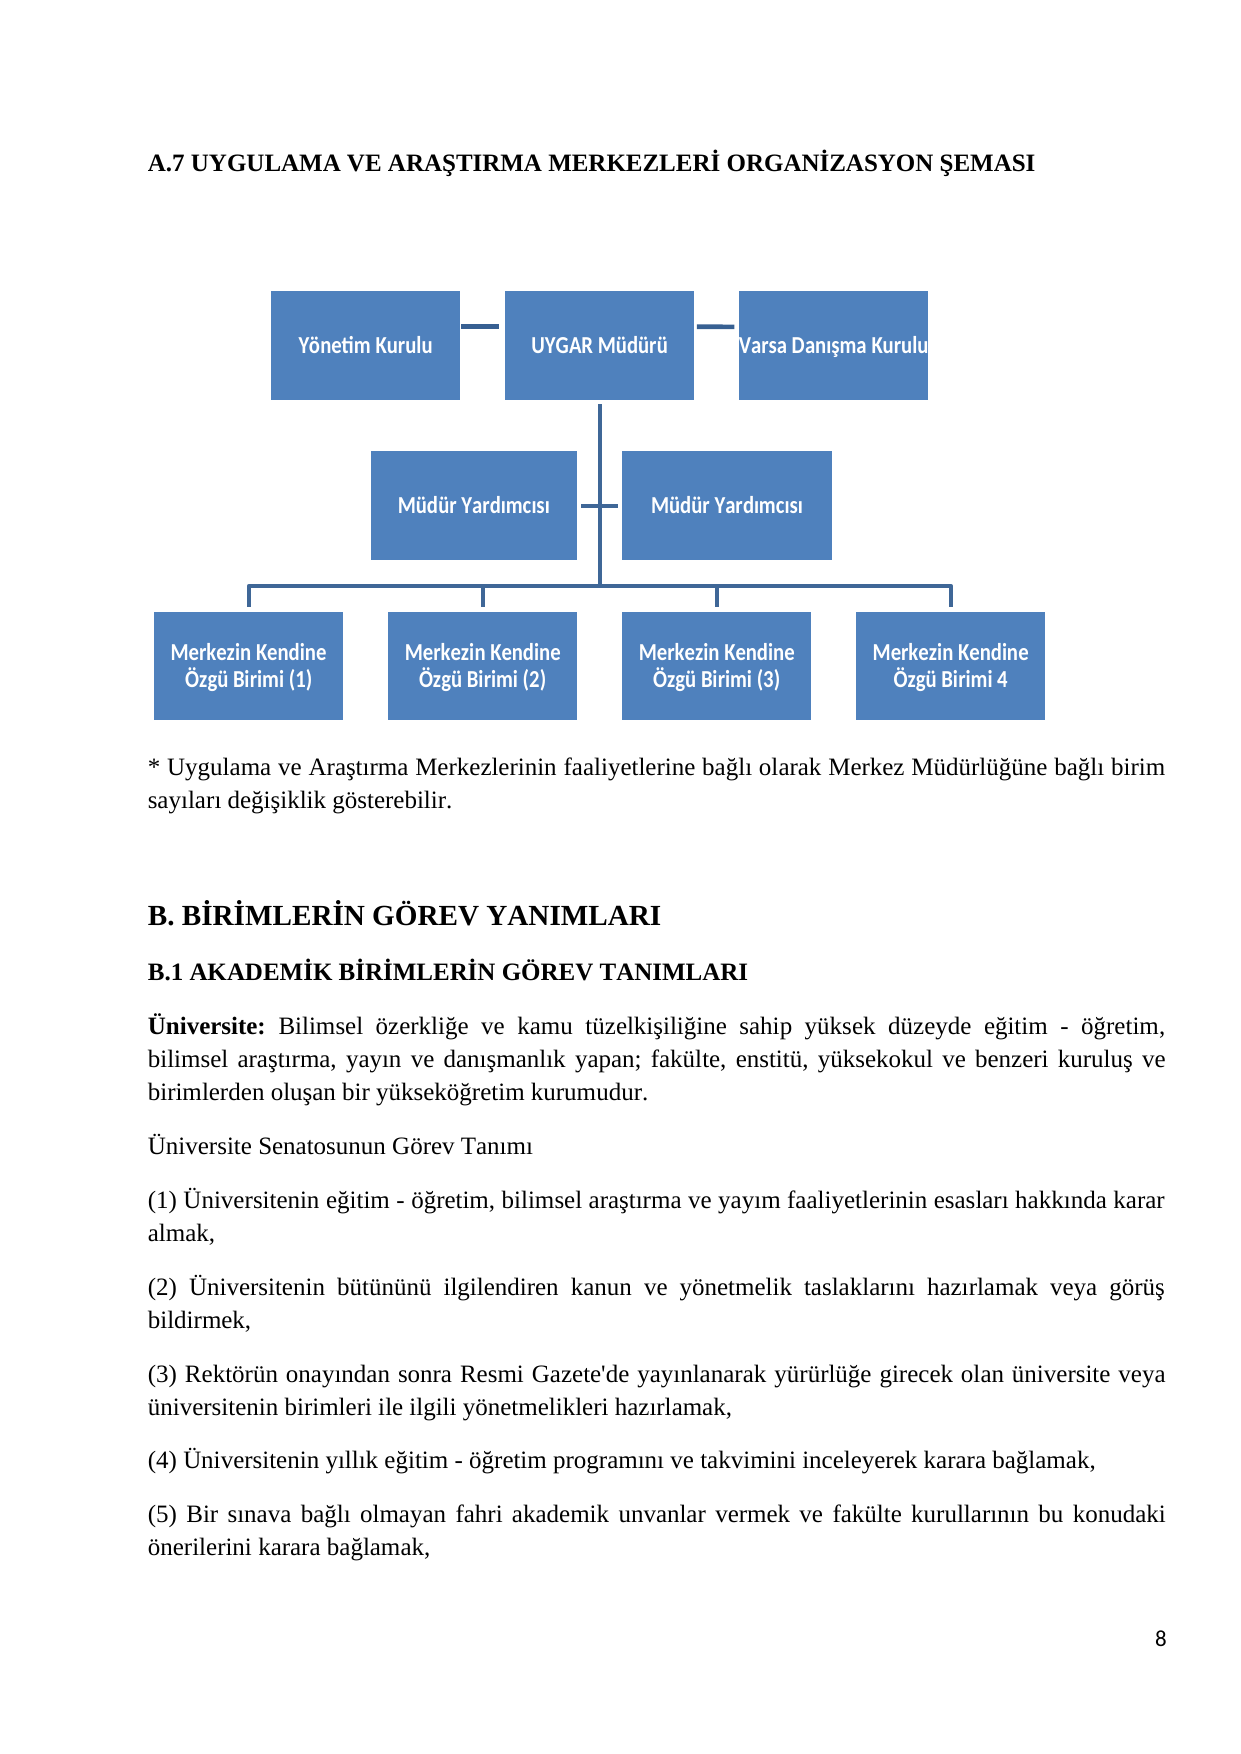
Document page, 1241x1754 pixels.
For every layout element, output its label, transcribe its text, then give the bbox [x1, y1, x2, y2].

text Üniversite Senatosunun Görev Tanımı [148, 1131, 1166, 1160]
text * Uygulama ve Araştırma Merkezlerinin faaliyetlerine bağlı olarak Merkez Müdürlüğüne bağlı birim sayıları değişiklik gösterebilir. [148, 752, 1166, 813]
text B.1 AKADEMİK BİRİMLERİN GÖREV TANIMLARI [148, 957, 1166, 986]
text A.7 UYGULAMA VE ARAŞTIRMA MERKEZLERİ ORGANİZASYON ŞEMASI [148, 148, 1166, 176]
text B. BİRİMLERİN GÖREV YANIMLARI [148, 898, 1166, 931]
text (2) Üniversitenin bütününü ilgilendiren kanun ve yönetmelik taslaklarını hazırlamak veya görüş bildirmek, [148, 1272, 1166, 1333]
text (4) Üniversitenin yıllık eğitim - öğretim programını ve takvimini inceleyerek karara bağlamak, [148, 1446, 1166, 1474]
text (3) Rektörün onayından sonra Resmi Gazete'de yayınlanarak yürürlüğe girecek olan üniversite veya üniversitenin birimleri ile ilgili yönetmelikleri hazırlamak, [148, 1359, 1166, 1420]
text (1) Üniversitenin eğitim - öğretim, bilimsel araştırma ve yayım faaliyetlerinin esasları hakkında karar almak, [148, 1185, 1166, 1247]
text (5) Bir sınava bağlı olmayan fahri akademik unvanlar vermek ve fakülte kurullarının bu konudaki önerilerini karara bağlamak, [148, 1499, 1166, 1561]
text Üniversite: Bilimsel özerkliğe ve kamu tüzelkişiliğine sahip yüksek düzeyde eğitim - öğretim, bilimsel araştırma, yayın ve danışmanlık yapan; fakülte, enstitü, yüksekokul ve benzeri kuruluş ve birimlerden oluşan bir yükseköğretim kurumudur. [148, 1011, 1166, 1106]
